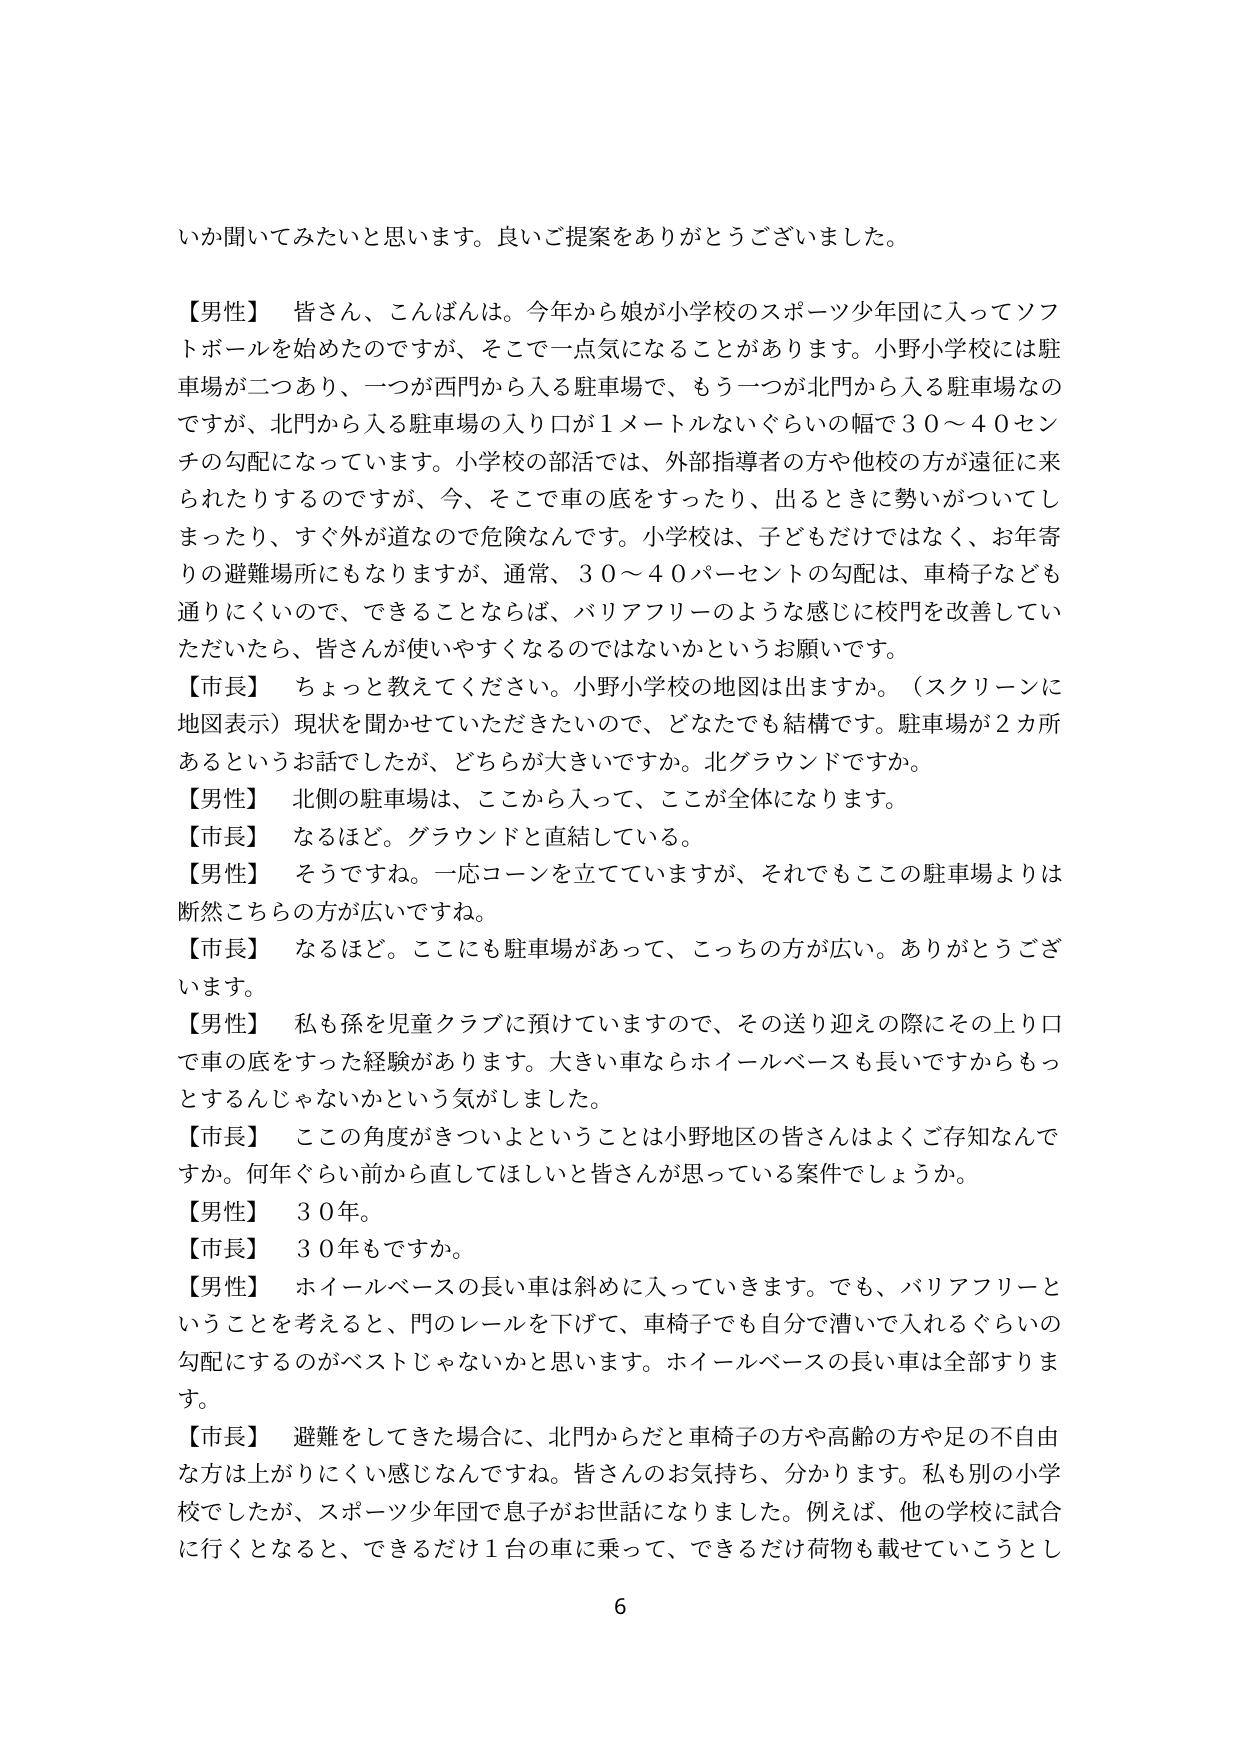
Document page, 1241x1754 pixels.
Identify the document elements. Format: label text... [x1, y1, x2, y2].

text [177, 1417, 1063, 1567]
text 【男性】 ホイールベースの長い車は斜めに入っていきます。でも、バリアフリーということを考えると、門のレールを下げて、車椅子でも自分で漕いで入れるぐらいの勾配にするのがベストじゃないかと思います。ホイールベースの長い車は全部すります。 [177, 1267, 1063, 1417]
text 【市長】 ちょっと教えてください。小野小学校の地図は出ますか。（スクリーンに地図表示）現状を聞かせていただきたいので、どなたでも結構です。駐車場が２カ所あるというお話でしたが、どちらが大きいですか。北グラウンドですか。 [177, 667, 1063, 779]
text 【男性】 私も孫を児童クラブに預けていますので、その送り迎えの際にその上り口で車の底をすった経験があります。大きい車ならホイールベースも長いですからもっとするんじゃないかという気がしました。 [177, 1004, 1063, 1117]
text 【市長】 なるほど。ここにも駐車場があって、こっちの方が広い。ありがとうございます。 [177, 929, 1063, 1004]
text 【市長】 なるほど。グラウンドと直結している。 [177, 817, 1063, 854]
text 【男性】 北側の駐車場は、ここから入って、ここが全体になります。 [177, 779, 1063, 817]
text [177, 217, 1063, 254]
text 【男性】 そうですね。一応コーンを立てていますが、それでもここの駐車場よりは断然こちらの方が広いですね。 [177, 854, 1063, 929]
text 【市長】 ここの角度がきついよということは小野地区の皆さんはよくご存知なんですか。何年ぐらい前から直してほしいと皆さんが思っている案件でしょうか。 [177, 1117, 1063, 1192]
text 【男性】 皆さん、こんばんは。今年から娘が小学校のスポーツ少年団に入ってソフトボールを始めたのですが、そこで一点気になることがあります。小野小学校には駐車場が二つあり、一つが西門から入る駐車場で、もう一つが北門から入る駐車場なのですが、北門から入る駐車場の入り口が１メートルないぐらいの幅で３０～４０センチの勾配になっています。小学校の部活では、外部指導者の方や他校の方が遠征に来られたりするのですが、今、そこで車の底をすったり、出るときに勢いがついてしまったり、すぐ外が道なので危険なんです。小学校は、子どもだけではなく、お年寄りの避難場所にもなりますが、通常、３０～４０パーセントの勾配は、車椅子なども通りにくいので、できることならば、バリアフリーのような感じに校門を改善していただいたら、皆さんが使いやすくなるのではないかというお願いです。 [177, 292, 1063, 667]
text 【男性】 ３０年。 [177, 1192, 1063, 1229]
text 【市長】 ３０年もですか。 [177, 1229, 1063, 1267]
